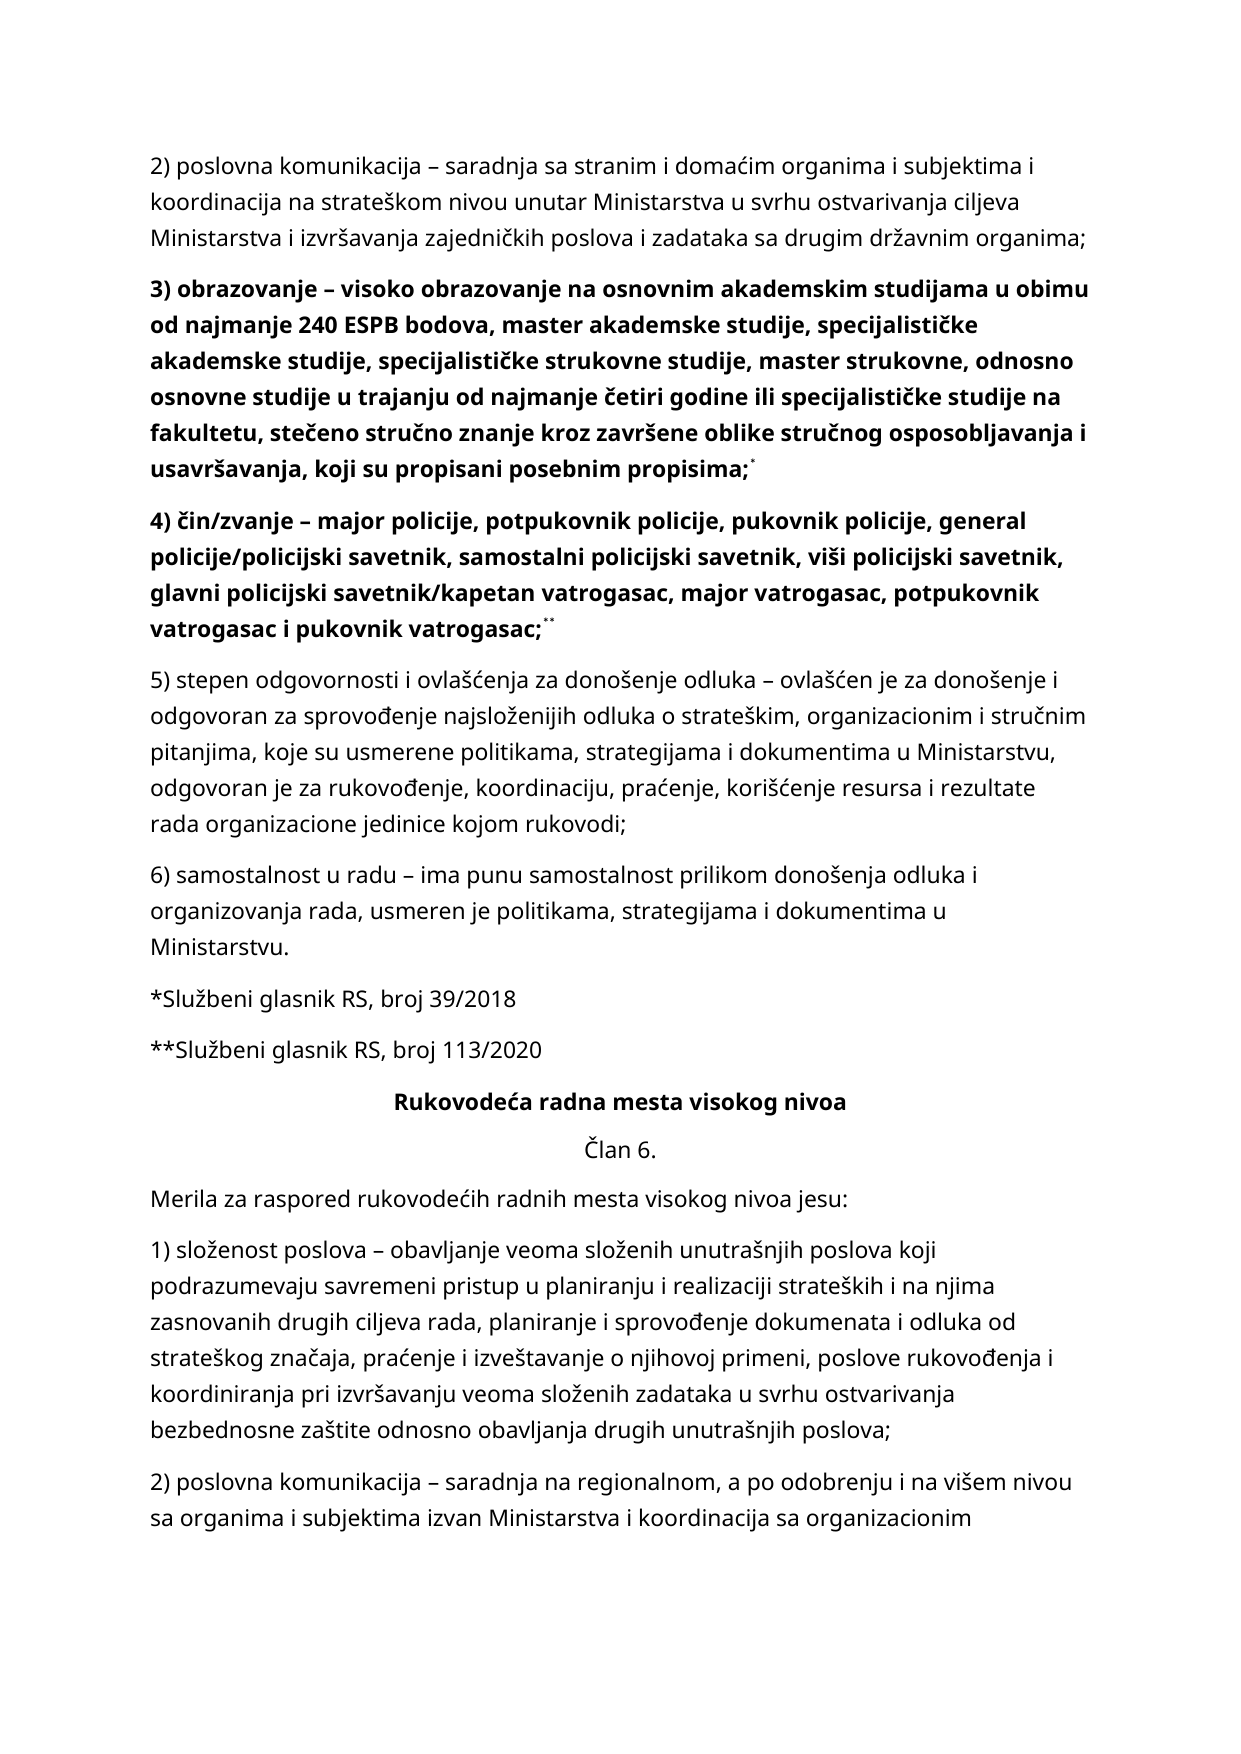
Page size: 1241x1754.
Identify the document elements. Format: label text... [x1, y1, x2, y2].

text Član 6. [150, 1134, 1090, 1166]
text 2) poslovna komunikacija – saradnja sa stranim i domaćim organima i subjektima i koordinacija na strateškom nivou unutar Ministarstva u svrhu ostvarivanja cilјeva Ministarstva i izvršavanja zajedničkih poslova i zadataka sa drugim državnim organima; [150, 150, 1090, 253]
text 5) stepen odgovornosti i ovlašćenja za donošenje odluka – ovlašćen je za donošenje i odgovoran za sprovođenje najsloženijih odluka o strateškim, organizacionim i stručnim pitanjima, koje su usmerene politikama, strategijama i dokumentima u Ministarstvu, odgovoran je za rukovođenje, koordinaciju, praćenje, korišćenje resursa i rezultate rada organizacione jedinice kojom rukovodi; [150, 664, 1090, 839]
text 4) čin/zvanje – major policije, potpukovnik policije, pukovnik policije, general policije/policijski savetnik, samostalni policijski savetnik, viši policijski savetnik, glavni policijski savetnik/kapetan vatrogasac, major vatrogasac, potpukovnik vatrogasac i pukovnik vatrogasac;** [150, 505, 1090, 644]
text **Službeni glasnik RS, broj 113/2020 [150, 1034, 1090, 1066]
text Merila za raspored rukovodećih radnih mesta visokog nivoa jesu: [150, 1183, 1090, 1214]
text Rukovodeća radna mesta visokog nivoa [150, 1086, 1090, 1117]
text 1) složenost poslova – obavlјanje veoma složenih unutrašnjih poslova koji podrazumevaju savremeni pristup u planiranju i realizaciji strateških i na njima zasnovanih drugih cilјeva rada, planiranje i sprovođenje dokumenata i odluka od strateškog značaja, praćenje i izveštavanje o njihovoj primeni, poslove rukovođenja i koordiniranja pri izvršavanju veoma složenih zadataka u svrhu ostvarivanja bezbednosne zaštite odnosno obavlјanja drugih unutrašnjih poslova; [150, 1234, 1090, 1445]
text 6) samostalnost u radu – ima punu samostalnost prilikom donošenja odluka i organizovanja rada, usmeren je politikama, strategijama i dokumentima u Ministarstvu. [150, 859, 1090, 962]
text 3) obrazovanje – visoko obrazovanje na osnovnim akademskim studijama u obimu od najmanje 240 ESPB bodova, master akademske studije, specijalističke akademske studije, specijalističke strukovne studije, master strukovne, odnosno osnovne studije u trajanju od najmanje četiri godine ili specijalističke studije na fakultetu, stečeno stručno znanje kroz završene oblike stručnog osposoblјavanja i usavršavanja, koji su propisani posebnim propisima;* [150, 273, 1090, 484]
text *Službeni glasnik RS, broj 39/2018 [150, 983, 1090, 1014]
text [150, 1466, 1090, 1533]
